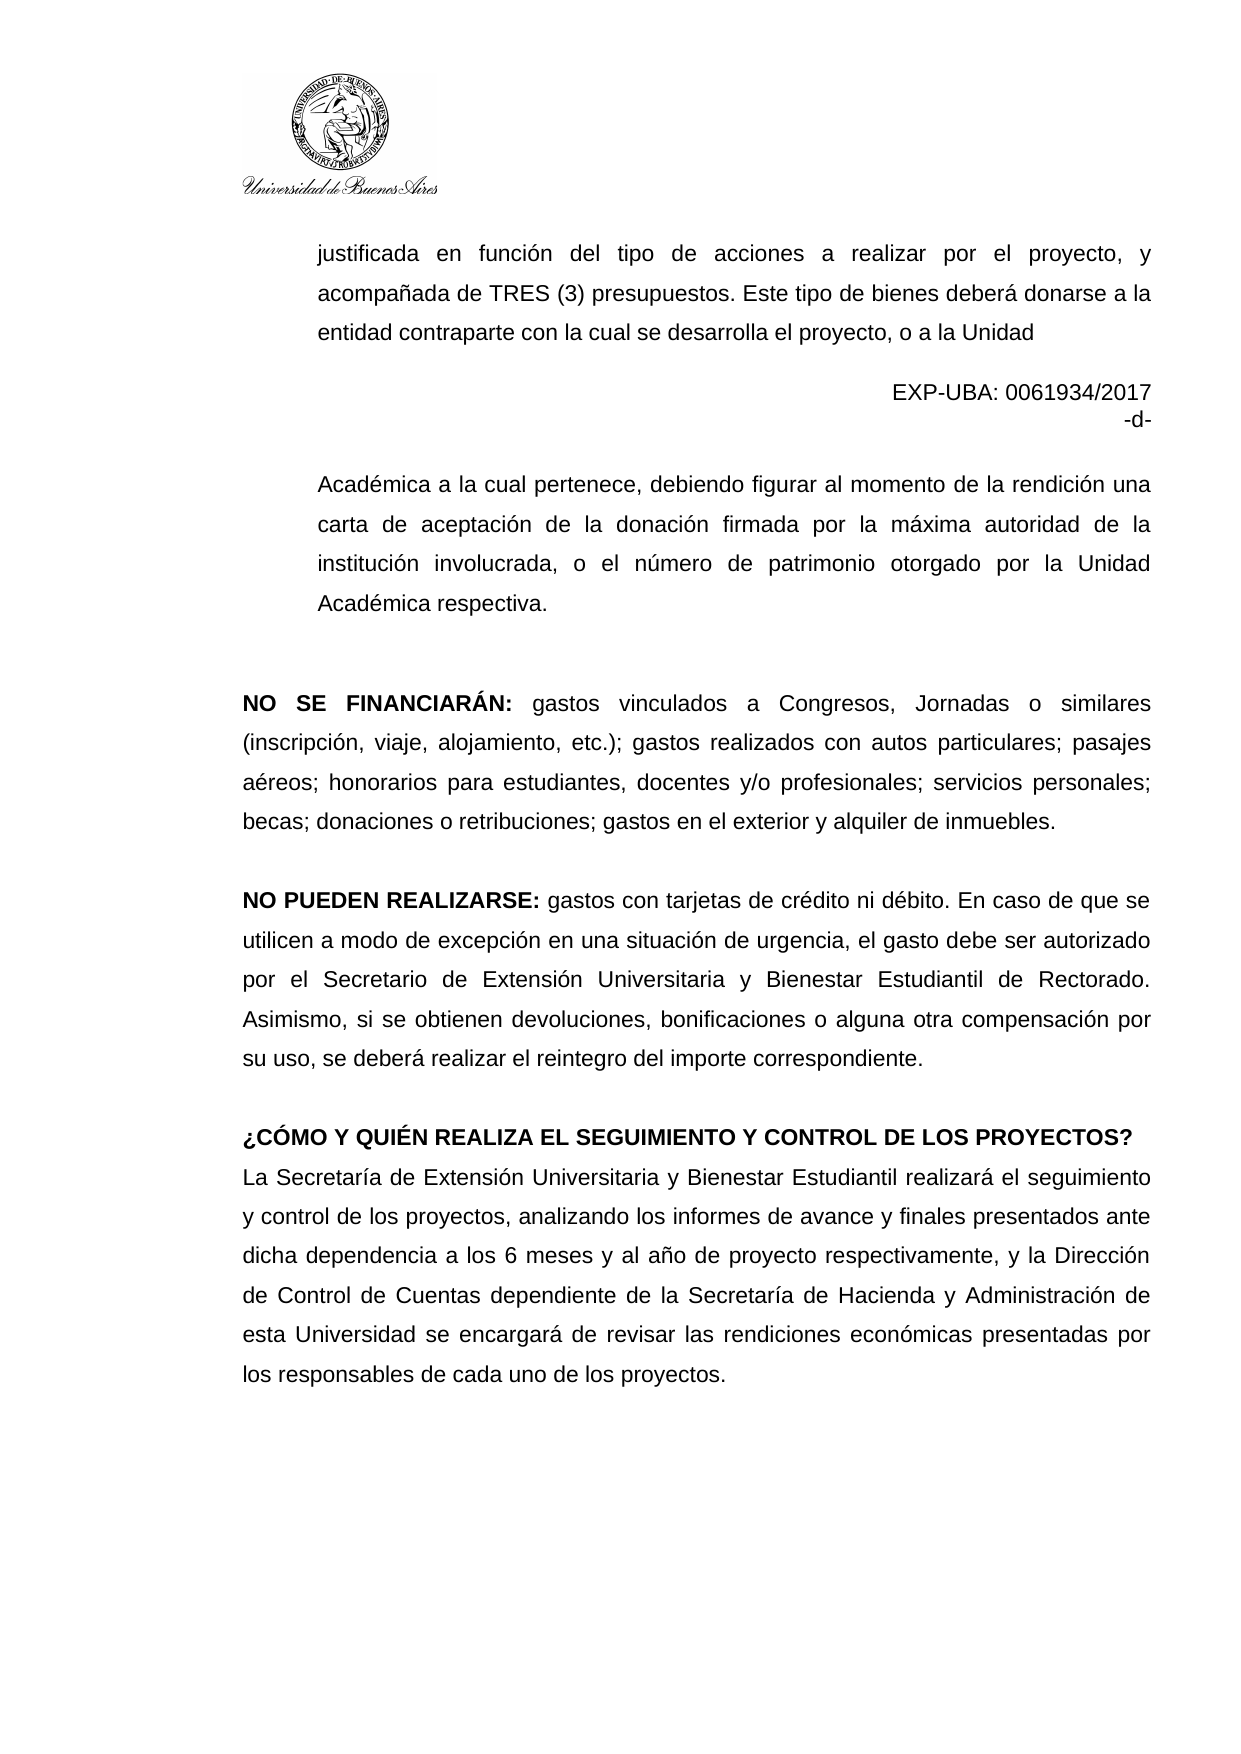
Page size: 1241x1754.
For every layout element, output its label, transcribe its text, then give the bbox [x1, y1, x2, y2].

text La Secretaría de Extensión Universitaria y Bienestar Estudiantil realizará el seguimiento y control de los proyectos, analizando los informes de avance y finales presentados ante dicha dependencia a los 6 meses y al año de proyecto respectivamente, y la Dirección de Control de Cuentas dependiente de la Secretaría de Hacienda y Administración de esta Universidad se encargará de revisar las rendiciones económicas presentadas por los responsables de cada uno de los proyectos. [242, 1163, 1152, 1387]
text NO PUEDEN REALIZARSE: gastos con tarjetas de crédito ni débito. En caso de que se utilicen a modo de excepción en una situación de urgencia, el gasto debe ser autorizado por el Secretario de Extensión Universitaria y Bienestar Estudiantil de Rectorado. Asimismo, si se obtienen devoluciones, bonificaciones o alguna otra compensación por su uso, se deberá realizar el reintegro del importe correspondiente. [242, 887, 1152, 1071]
text ¿CÓMO Y QUIÉN REALIZA EL SEGUIMIENTO Y CONTROL DE LOS PROYECTOS? [242, 1124, 1152, 1150]
picture [242, 73, 438, 194]
list Académica a la cual pertenece, debiendo figurar al momento de la rendición una carta de aceptación de la donación firmada por la máxima autoridad de la institución involucrada, o el número de patrimonio otorgado por la Unidad Académica respectiva. [317, 471, 1152, 616]
text EXP-UBA: 0061934/2017 -d- [317, 379, 1152, 432]
text NO SE FINANCIARÁN: gastos vinculados a Congresos, Jornadas o similares (inscripción, viaje, alojamiento, etc.); gastos realizados con autos particulares; pasajes aéreos; honorarios para estudiantes, docentes y/o profesionales; servicios personales; becas; donaciones o retribuciones; gastos en el exterior y alquiler de inmuebles. [242, 690, 1152, 834]
